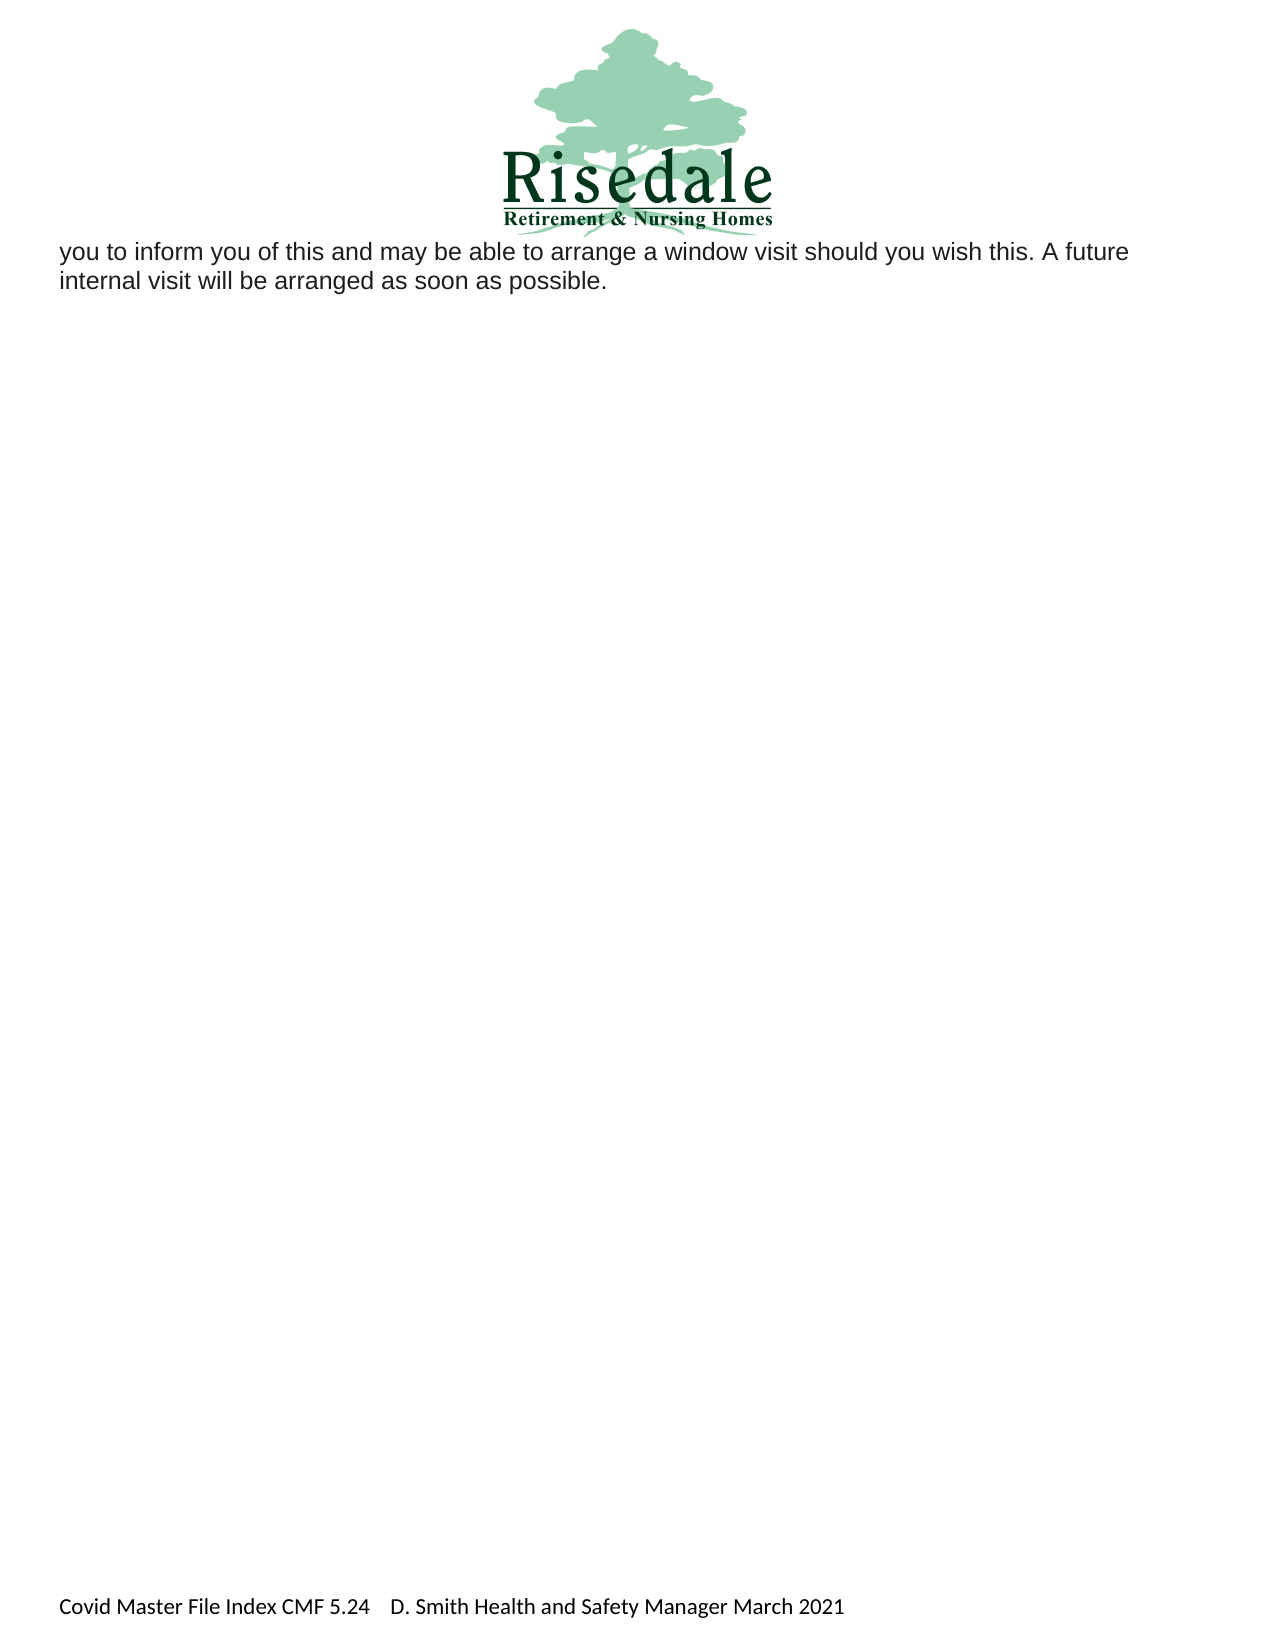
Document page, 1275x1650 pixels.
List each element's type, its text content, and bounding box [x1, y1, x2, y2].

picture [503, 29, 772, 238]
